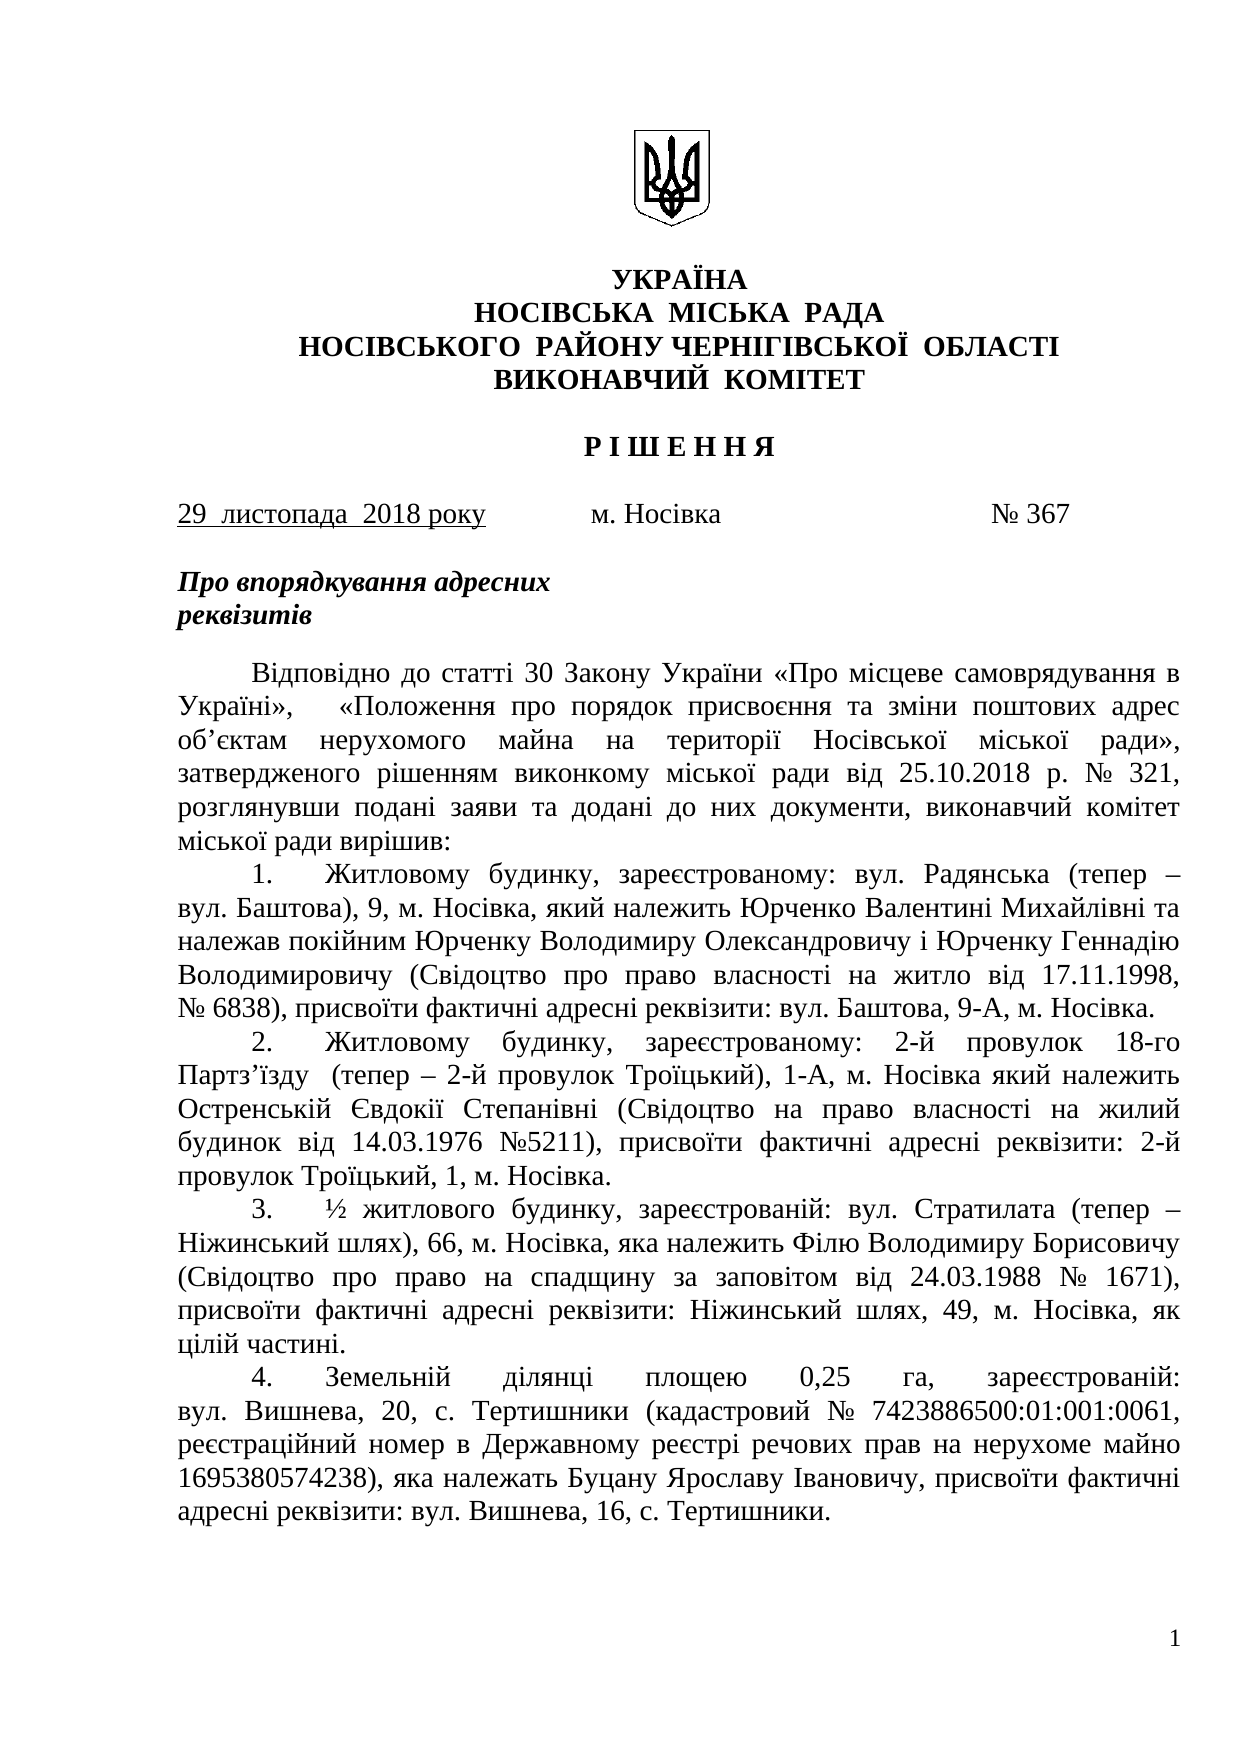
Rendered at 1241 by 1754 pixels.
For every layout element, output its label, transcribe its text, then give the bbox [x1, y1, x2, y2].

list Житловому будинку, зареєстрованому: вул. Радянська (тепер – вул. Баштова), 9, м. Носівка, який належить Юрченко Валентині Михайлівні та належав покійним Юрченку Володимиру Олександровичу і Юрченку Геннадію Володимировичу (Свідоцтво про право власності на житло від 17.11.1998, № 6838), присвоїти фактичні адресні реквізити: вул. Баштова, 9-А, м. Носівка. [177, 856, 1181, 1024]
text НОСІВСЬКОГО РАЙОНУ ЧЕРНІГІВСЬКОЇ ОБЛАСТІ [177, 329, 1181, 362]
text реквізитів [177, 597, 727, 631]
text УКРАЇНА [177, 262, 1181, 295]
list Земельній ділянці площею 0,25 га, зареєстрованій: вул. Вишнева, 20, с. Тертишники (кадастровий № 7423886500:01:001:0061, реєстраційний номер в Державному реєстрі речових прав на нерухоме майно 1695380574238), яка належать Буцану Ярославу Івановичу, присвоїти фактичні адресні реквізити: вул. Вишнева, 16, с. Тертишники. [177, 1359, 1181, 1527]
text 29 листопада 2018 року м. Носівка № 367 [177, 497, 1181, 530]
picture [626, 126, 718, 234]
text Про впорядкування адресних [177, 564, 727, 597]
subtitle Р І Ш Е Н Н Я [177, 429, 1181, 463]
subtitle ВИКОНАВЧИЙ КОМІТЕТ [177, 362, 1181, 396]
subtitle НОСІВСЬКА МІСЬКА РАДА [177, 295, 1181, 329]
list Житловому будинку, зареєстрованому: 2-й провулок 18-го Партз’їзду (тепер – 2-й провулок Троїцький), 1-А, м. Носівка який належить Остренській Євдокії Степанівні (Свідоцтво на право власності на жилий будинок від 14.03.1976 №5211), присвоїти фактичні адресні реквізити: 2-й провулок Троїцький, 1, м. Носівка. [177, 1024, 1181, 1192]
list ½ житлового будинку, зареєстрованій: вул. Стратилата (тепер – Ніжинський шлях), 66, м. Носівка, яка належить Філю Володимиру Борисовичу (Свідоцтво про право на спадщину за заповітом від 24.03.1988 № 1671), присвоїти фактичні адресні реквізити: Ніжинський шлях, 49, м. Носівка, як цілій частині. [177, 1192, 1181, 1359]
text Відповідно до статті 30 Закону України «Про місцеве самоврядування в Україні», «Положення про порядок присвоєння та зміни поштових адрес об’єктам нерухомого майна на території Носівської міської ради», затвердженого рішенням виконкому міської ради від 25.10.2018 р. № 321, розглянувши подані заяви та додані до них документи, виконавчий комітет міської ради вирішив: [177, 655, 1181, 856]
